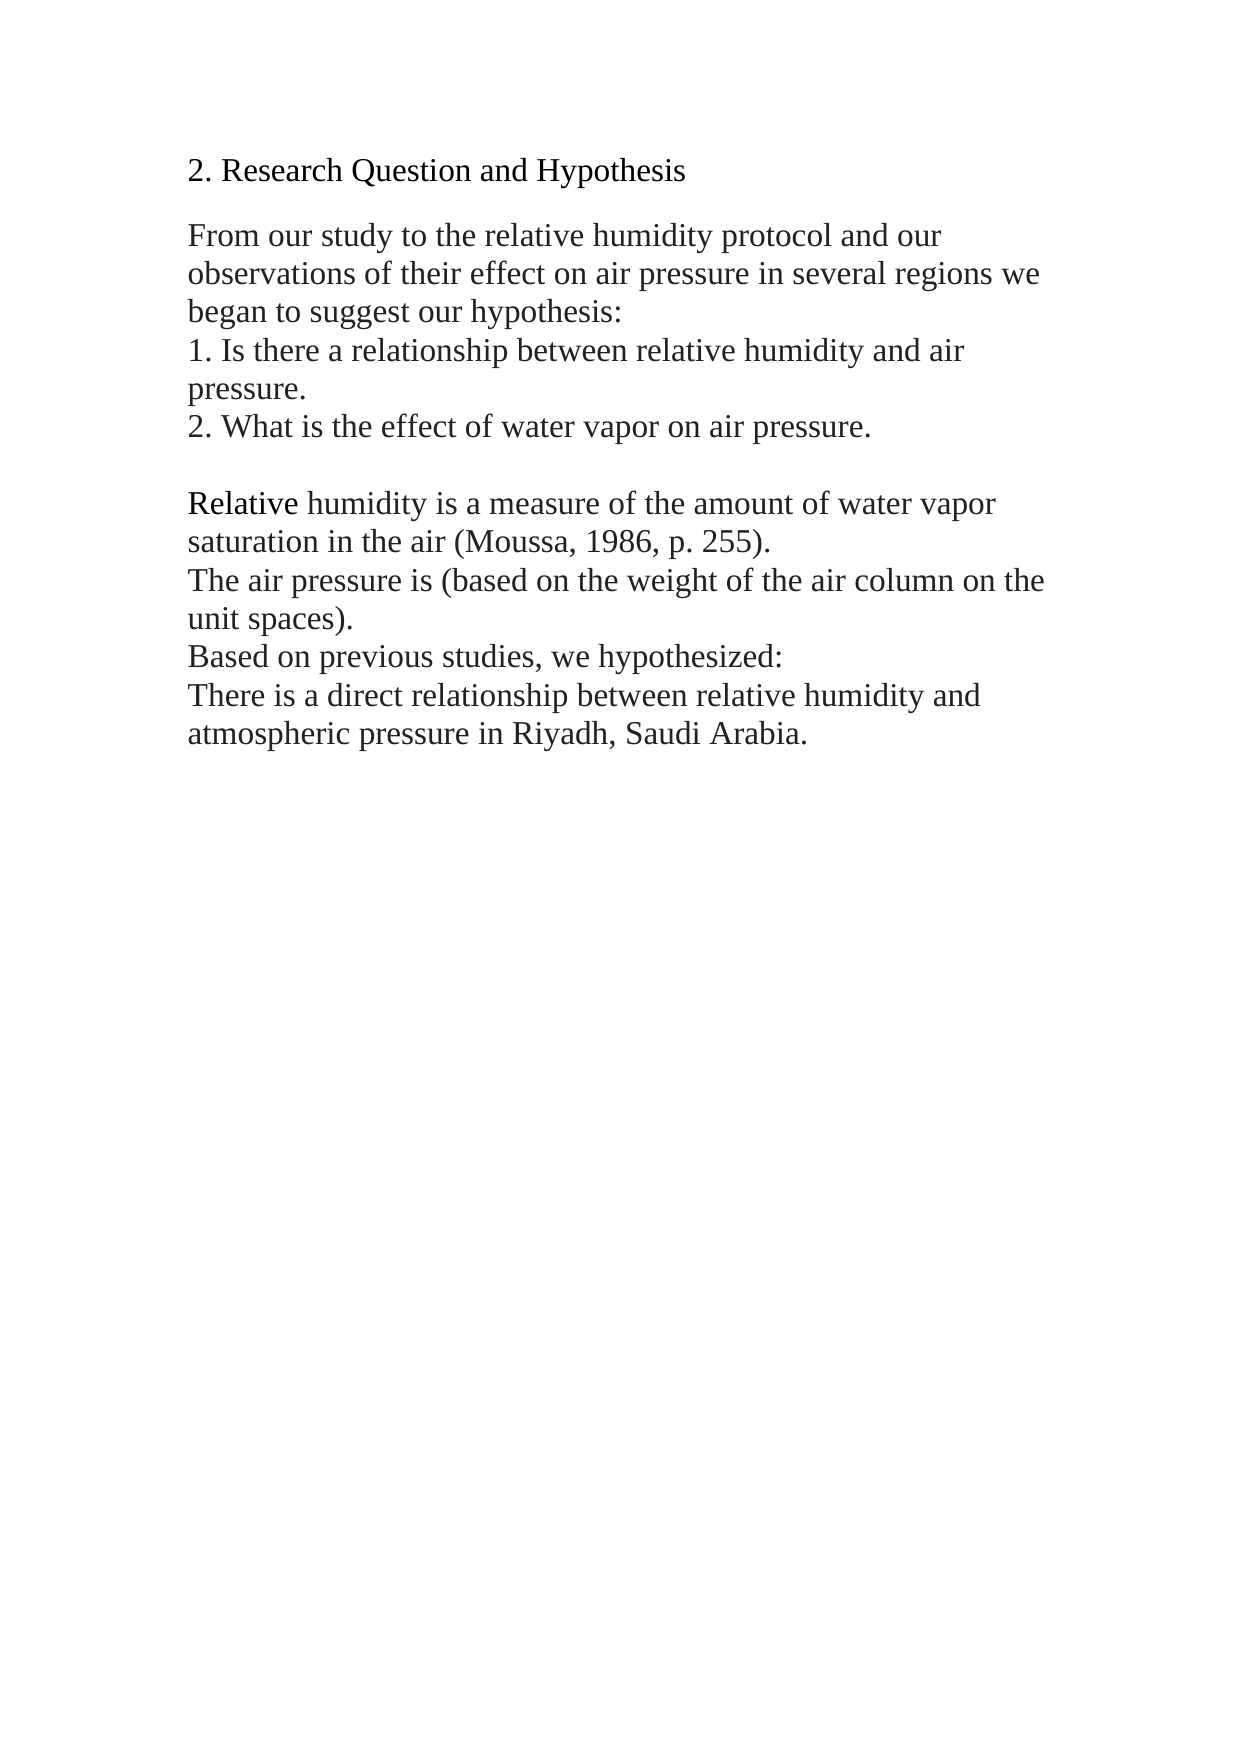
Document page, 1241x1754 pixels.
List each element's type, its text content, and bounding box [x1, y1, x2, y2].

text The air pressure is (based on the weight of the air column on the unit spaces). [187, 560, 1053, 637]
text Based on previous studies, we hypothesized: [187, 637, 1053, 675]
text 2. Research Question and Hypothesis [187, 150, 1053, 188]
text There is a direct relationship between relative humidity and atmospheric pressure in Riyadh, Saudi Arabia. [187, 675, 1053, 752]
text 2. What is the effect of water vapor on air pressure. [187, 407, 1053, 445]
text 1. Is there a relationship between relative humidity and air pressure. [187, 330, 1053, 407]
text From our study to the relative humidity protocol and our observations of their effect on air pressure in several regions we began to suggest our hypothesis: [187, 215, 1053, 330]
text Relative humidity is a measure of the amount of water vapor saturation in the air (Moussa, 1986, p. 255). [187, 483, 1053, 560]
